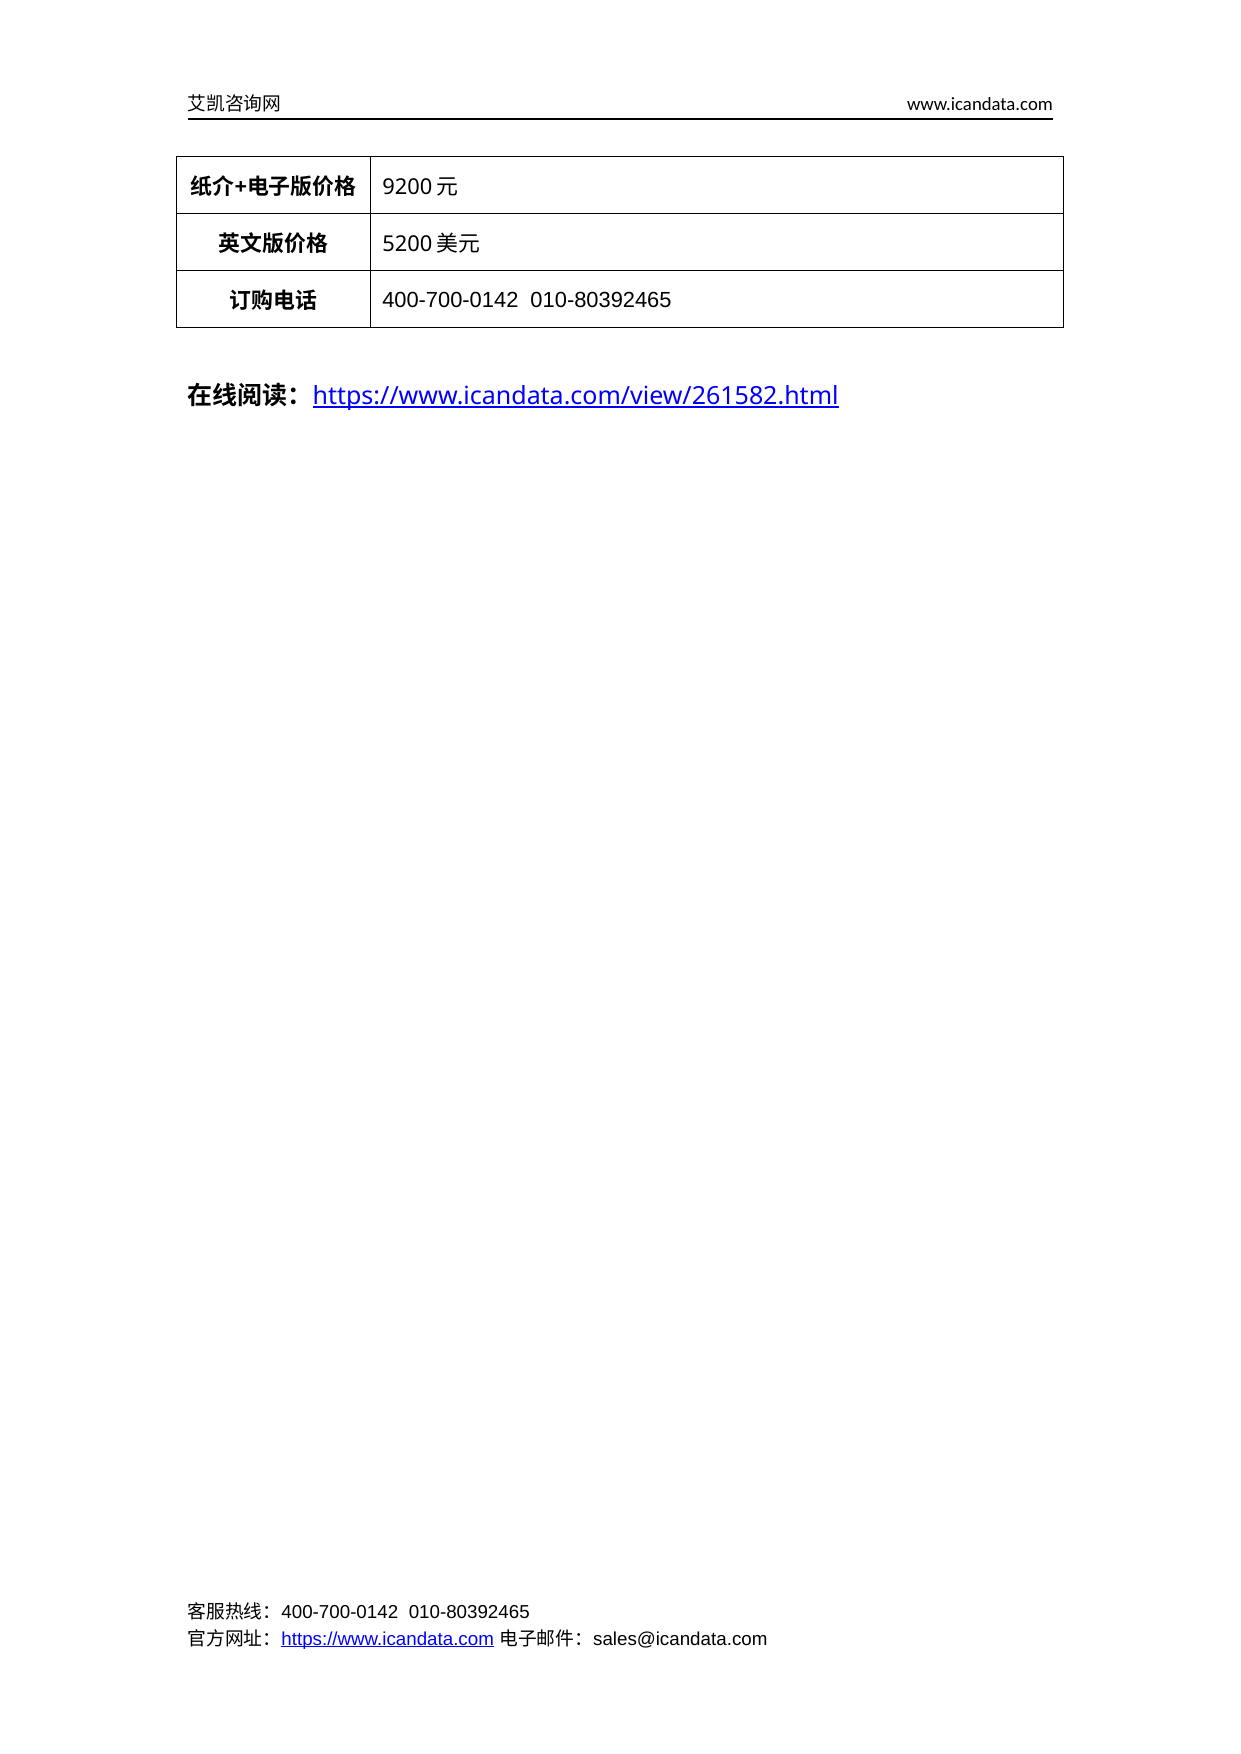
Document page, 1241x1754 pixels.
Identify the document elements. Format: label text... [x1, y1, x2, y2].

table_cell 订购电话 [177, 271, 370, 327]
table_cell 400-700-0142 010-80392465 [371, 271, 1063, 327]
table_cell 9200元 [371, 157, 1063, 213]
table_cell 纸介+电子版价格 [177, 157, 370, 213]
text 在线阅读：https://www.icandata.com/view/261582.html [187, 361, 1053, 426]
table_cell 英文版价格 [177, 214, 370, 270]
table_cell 5200美元 [371, 214, 1063, 270]
